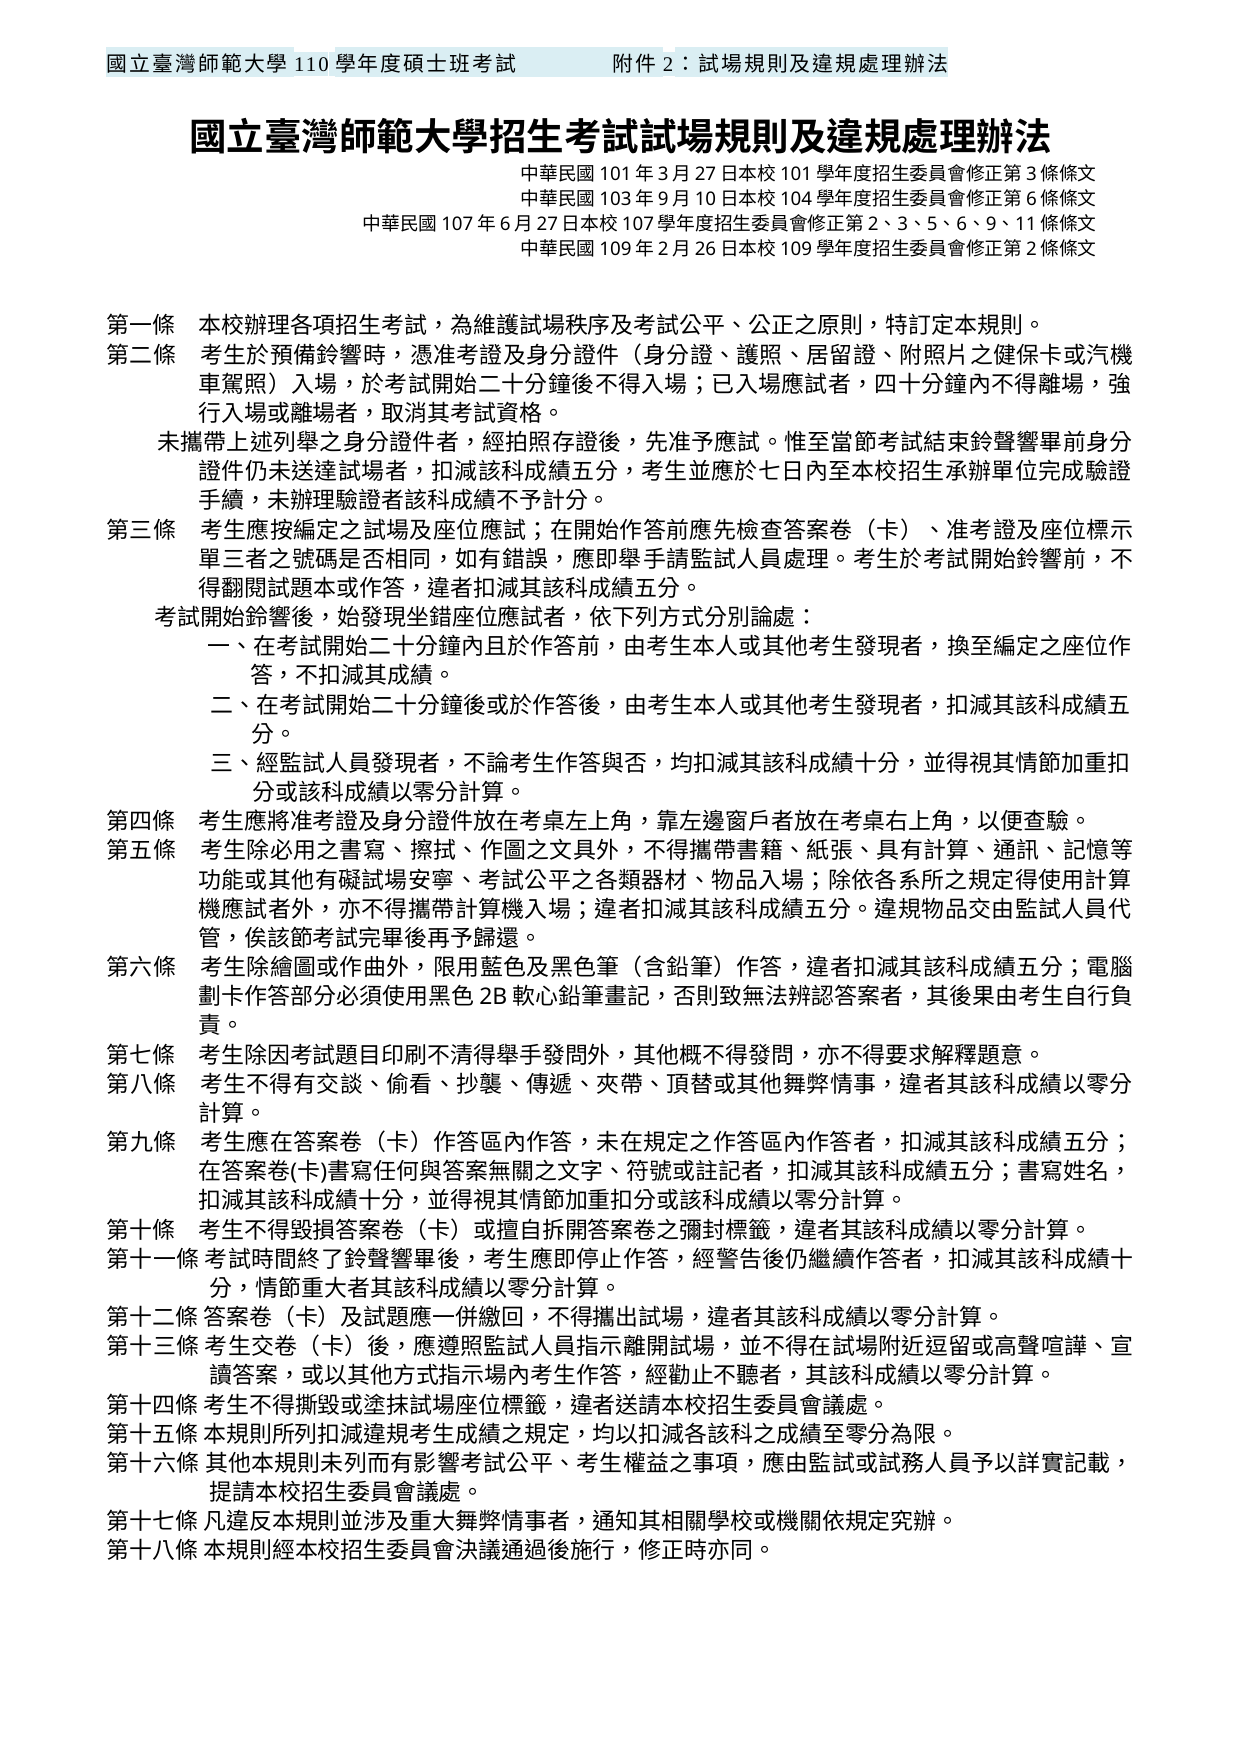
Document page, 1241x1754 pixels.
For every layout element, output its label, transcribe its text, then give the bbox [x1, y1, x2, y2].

text 第十六條 其他本規則未列而有影響考試公平、考生權益之事項，應由監試或試務人員予以詳實記載，提請本校招生委員會議處。 [106, 1448, 1134, 1506]
text 第十一條 考試時間終了鈴聲響畢後，考生應即停止作答，經警告後仍繼續作答者，扣減其該科成績十分，情節重大者其該科成績以零分計算。 [106, 1244, 1134, 1302]
text 第三條 考生應按編定之試場及座位應試；在開始作答前應先檢查答案卷（卡）、准考證及座位標示單三者之號碼是否相同，如有錯誤，應即舉手請監試人員處理。考生於考試開始鈴響前，不得翻閱試題本或作答，違者扣減其該科成績五分。 [106, 515, 1134, 602]
text 第七條 考生除因考試題目印刷不清得舉手發問外，其他概不得發問，亦不得要求解釋題意。 [106, 1040, 1134, 1069]
text 第一條 本校辦理各項招生考試，為維護試場秩序及考試公平、公正之原則，特訂定本規則。 [106, 311, 1134, 340]
text 中華民國103年9月10日本校104學年度招生委員會修正第6條條文 [107, 186, 1096, 211]
text 未攜帶上述列舉之身分證件者，經拍照存證後，先准予應試。惟至當節考試結束鈴聲響畢前身分證件仍未送達試場者，扣減該科成績五分，考生並應於七日內至本校招生承辦單位完成驗證手續，未辦理驗證者該科成績不予計分。 [106, 427, 1134, 515]
text 第十七條 凡違反本規則並涉及重大舞弊情事者，通知其相關學校或機關依規定究辦。 [106, 1506, 1134, 1536]
text 二、在考試開始二十分鐘後或於作答後，由考生本人或其他考生發現者，扣減其該科成績五分。 [210, 690, 1134, 748]
text 第十條 考生不得毀損答案卷（卡）或擅自拆開答案卷之彌封標籤，違者其該科成績以零分計算。 [106, 1215, 1134, 1244]
text 國立臺灣師範大學招生考試試場規則及違規處理辦法 [106, 106, 1134, 161]
text 第六條 考生除繪圖或作曲外，限用藍色及黑色筆（含鉛筆）作答，違者扣減其該科成績五分；電腦劃卡作答部分必須使用黑色2B軟心鉛筆畫記，否則致無法辨認答案者，其後果由考生自行負責。 [106, 952, 1134, 1040]
text 第八條 考生不得有交談、偷看、抄襲、傳遞、夾帶、頂替或其他舞弊情事，違者其該科成績以零分計算。 [106, 1069, 1134, 1127]
text 一、在考試開始二十分鐘內且於作答前，由考生本人或其他考生發現者，換至編定之座位作答，不扣減其成績。 [207, 631, 1134, 690]
text 中華民國109年2月26日本校109學年度招生委員會修正第2條條文 [107, 236, 1096, 261]
text 第十五條 本規則所列扣減違規考生成績之規定，均以扣減各該科之成績至零分為限。 [106, 1419, 1134, 1448]
text 第十四條 考生不得撕毀或塗抹試場座位標籤，違者送請本校招生委員會議處。 [106, 1390, 1134, 1419]
text 三、經監試人員發現者，不論考生作答與否，均扣減其該科成績十分，並得視其情節加重扣分或該科成績以零分計算。 [210, 748, 1134, 806]
text 考試開始鈴響後，始發現坐錯座位應試者，依下列方式分別論處： [106, 602, 1134, 631]
text 第九條 考生應在答案卷（卡）作答區內作答，未在規定之作答區內作答者，扣減其該科成績五分；在答案卷(卡)書寫任何與答案無關之文字、符號或註記者，扣減其該科成績五分；書寫姓名，扣減其該科成績十分，並得視其情節加重扣分或該科成績以零分計算。 [106, 1127, 1134, 1215]
text 第十三條 考生交卷（卡）後，應遵照監試人員指示離開試場，並不得在試場附近逗留或高聲喧譁、宣讀答案，或以其他方式指示場內考生作答，經勸止不聽者，其該科成績以零分計算。 [106, 1331, 1134, 1390]
text 第四條 考生應將准考證及身分證件放在考桌左上角，靠左邊窗戶者放在考桌右上角，以便查驗。 [106, 806, 1134, 836]
text 第二條 考生於預備鈴響時，憑准考證及身分證件（身分證、護照、居留證、附照片之健保卡或汽機車駕照）入場，於考試開始二十分鐘後不得入場；已入場應試者，四十分鐘內不得離場，強行入場或離場者，取消其考試資格。 [106, 340, 1134, 427]
text 第十八條 本規則經本校招生委員會決議通過後施行，修正時亦同。 [106, 1536, 1134, 1565]
text 第五條 考生除必用之書寫、擦拭、作圖之文具外，不得攜帶書籍、紙張、具有計算、通訊、記憶等功能或其他有礙試場安寧、考試公平之各類器材、物品入場；除依各系所之規定得使用計算機應試者外，亦不得攜帶計算機入場；違者扣減其該科成績五分。違規物品交由監試人員代管，俟該節考試完畢後再予歸還。 [106, 836, 1134, 952]
text 第十二條 答案卷（卡）及試題應一併繳回，不得攜出試場，違者其該科成績以零分計算。 [106, 1302, 1134, 1331]
text 中華民國101年3月27日本校101學年度招生委員會修正第3條條文 [107, 161, 1096, 186]
text 中華民國107年6月27日本校107學年度招生委員會修正第2、3、5、6、9、11條條文 [107, 211, 1096, 236]
